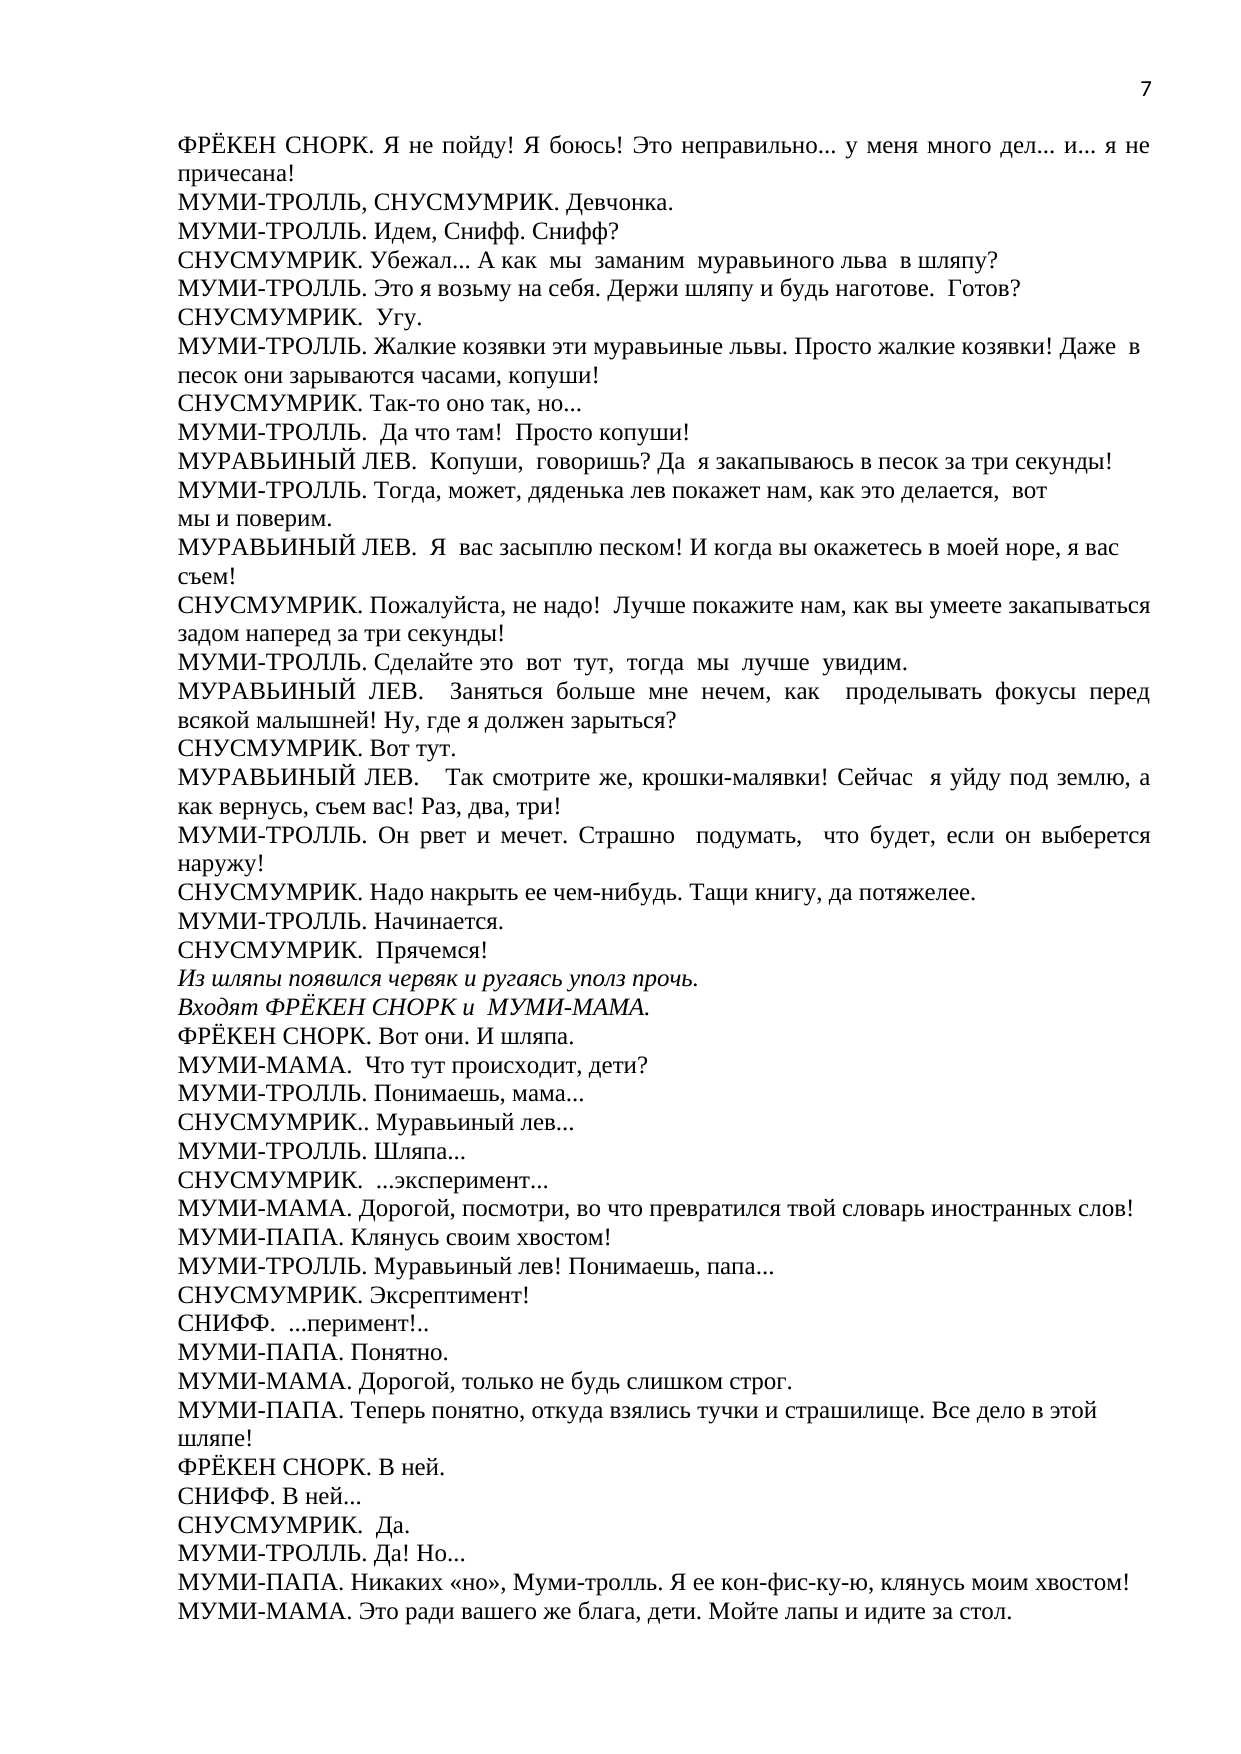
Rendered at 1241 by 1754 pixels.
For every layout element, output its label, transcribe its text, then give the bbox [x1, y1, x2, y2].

text СНУСМУМРИК. Прячемся! [177, 935, 1152, 963]
text Входят ФРЁКЕН СНОРК и МУМИ-МАМА. [177, 992, 1152, 1021]
text МУМИ-МАМА. Что тут происходит, дети? [177, 1050, 1152, 1078]
text МУМИ-МАМА. Это ради вашего же блага, дети. Мойте лапы и идите за стол. [177, 1596, 1152, 1625]
text МУМИ-МАМА. Дорогой, посмотри, во что превратился твой словарь иностранных слов! [177, 1193, 1152, 1222]
text МУМИ-ТРОЛЛЬ. Шляпа... [177, 1136, 1152, 1165]
text МУРАВЬИНЫЙ ЛЕВ. Копуши, говоришь? Да я закапываюсь в песок за три секунды! [177, 446, 1152, 475]
text МУМИ-ТРОЛЛЬ. Да что там! Просто копуши! [177, 417, 1152, 446]
text СНИФФ. ...перимент!.. [177, 1308, 1152, 1337]
text СНУСМУМРИК. Эксрептимент! [177, 1280, 1152, 1308]
text МУМИ-ТРОЛЛЬ. Да! Но... [177, 1538, 1152, 1567]
text песок они зарываются часами, копуши! [177, 360, 1152, 388]
text МУМИ-ТРОЛЛЬ. Жалкие козявки эти муравьиные львы. Просто жалкие козявки! Даже в [177, 331, 1152, 360]
text МУМИ-ПАПА. Понятно. [177, 1337, 1152, 1366]
text ФРЁКЕН СНОРК. Я не пойду! Я боюсь! Это неправильно... у меня много дел... и... я не причесана! [177, 130, 1152, 187]
text СНУСМУМРИК. Угу. [177, 302, 1152, 331]
text СНИФФ. В ней... [177, 1481, 1152, 1510]
text МУМИ-МАМА. Дорогой, только не будь слишком строг. [177, 1366, 1152, 1395]
text МУМИ-ТРОЛЛЬ. Понимаешь, мама... [177, 1078, 1152, 1107]
text МУМИ-ТРОЛЛЬ. Он рвет и мечет. Страшно подумать, что будет, если он выберется наружу! [177, 820, 1152, 877]
text МУМИ-ПАПА. Никаких «но», Муми-тролль. Я ее кон-фис-ку-ю, клянусь моим хвостом! [177, 1567, 1152, 1596]
text СНУСМУМРИК. Так-то оно так, но... [177, 388, 1152, 417]
text МУМИ-ТРОЛЛЬ. Тогда, может, дяденька лев покажет нам, как это делается, вот [177, 475, 1152, 503]
text СНУСМУМРИК. Да. [177, 1510, 1152, 1538]
text МУМИ-ТРОЛЛЬ. Начинается. [177, 906, 1152, 935]
text МУМИ-ТРОЛЛЬ, СНУСМУМРИК. Девчонка. [177, 187, 1152, 216]
text МУМИ-ПАПА. Клянусь своим хвостом! [177, 1222, 1152, 1251]
text СНУСМУМРИК. Надо накрыть ее чем-нибудь. Тащи книгу, да потяжелее. [177, 877, 1152, 906]
text мы и поверим. [177, 503, 1152, 532]
text МУМИ-ТРОЛЛЬ. Муравьиный лев! Понимаешь, папа... [177, 1251, 1152, 1280]
text Из шляпы появился червяк и ругаясь уполз прочь. [177, 963, 1152, 992]
text СНУСМУМРИК. Вот тут. [177, 733, 1152, 762]
text МУРАВЬИНЫЙ ЛЕВ. Так смотрите же, крошки-малявки! Сейчас я уйду под землю, а как вернусь, съем вас! Раз, два, три! [177, 762, 1152, 820]
text МУМИ-ПАПА. Теперь понятно, откуда взялись тучки и страшилище. Все дело в этой шляпе! [177, 1395, 1152, 1452]
text МУРАВЬИНЫЙ ЛЕВ. Заняться больше мне нечем, как проделывать фокусы перед всякой малышней! Ну, где я должен зарыться? [177, 676, 1152, 733]
text СНУСМУМРИК. Пожалуйста, не надо! Лучше покажите нам, как вы умеете закапываться задом наперед за три секунды! [177, 590, 1152, 647]
text МУМИ-ТРОЛЛЬ. Идем, Снифф. Снифф? [177, 216, 1152, 245]
text СНУСМУМРИК.. Муравьиный лев... [177, 1107, 1152, 1136]
text ФРЁКЕН СНОРК. Вот они. И шляпа. [177, 1021, 1152, 1050]
text МУМИ-ТРОЛЛЬ. Сделайте это вот тут, тогда мы лучше увидим. [177, 647, 1152, 676]
text СНУСМУМРИК. ...эксперимент... [177, 1165, 1152, 1193]
text МУРАВЬИНЫЙ ЛЕВ. Я вас засыплю песком! И когда вы окажетесь в моей норе, я вас съем! [177, 532, 1152, 590]
text СНУСМУМРИК. Убежал... А как мы заманим муравьиного льва в шляпу? [177, 245, 1152, 273]
text МУМИ-ТРОЛЛЬ. Это я возьму на себя. Держи шляпу и будь наготове. Готов? [177, 273, 1152, 302]
text ФРЁКЕН СНОРК. В ней. [177, 1452, 1152, 1481]
